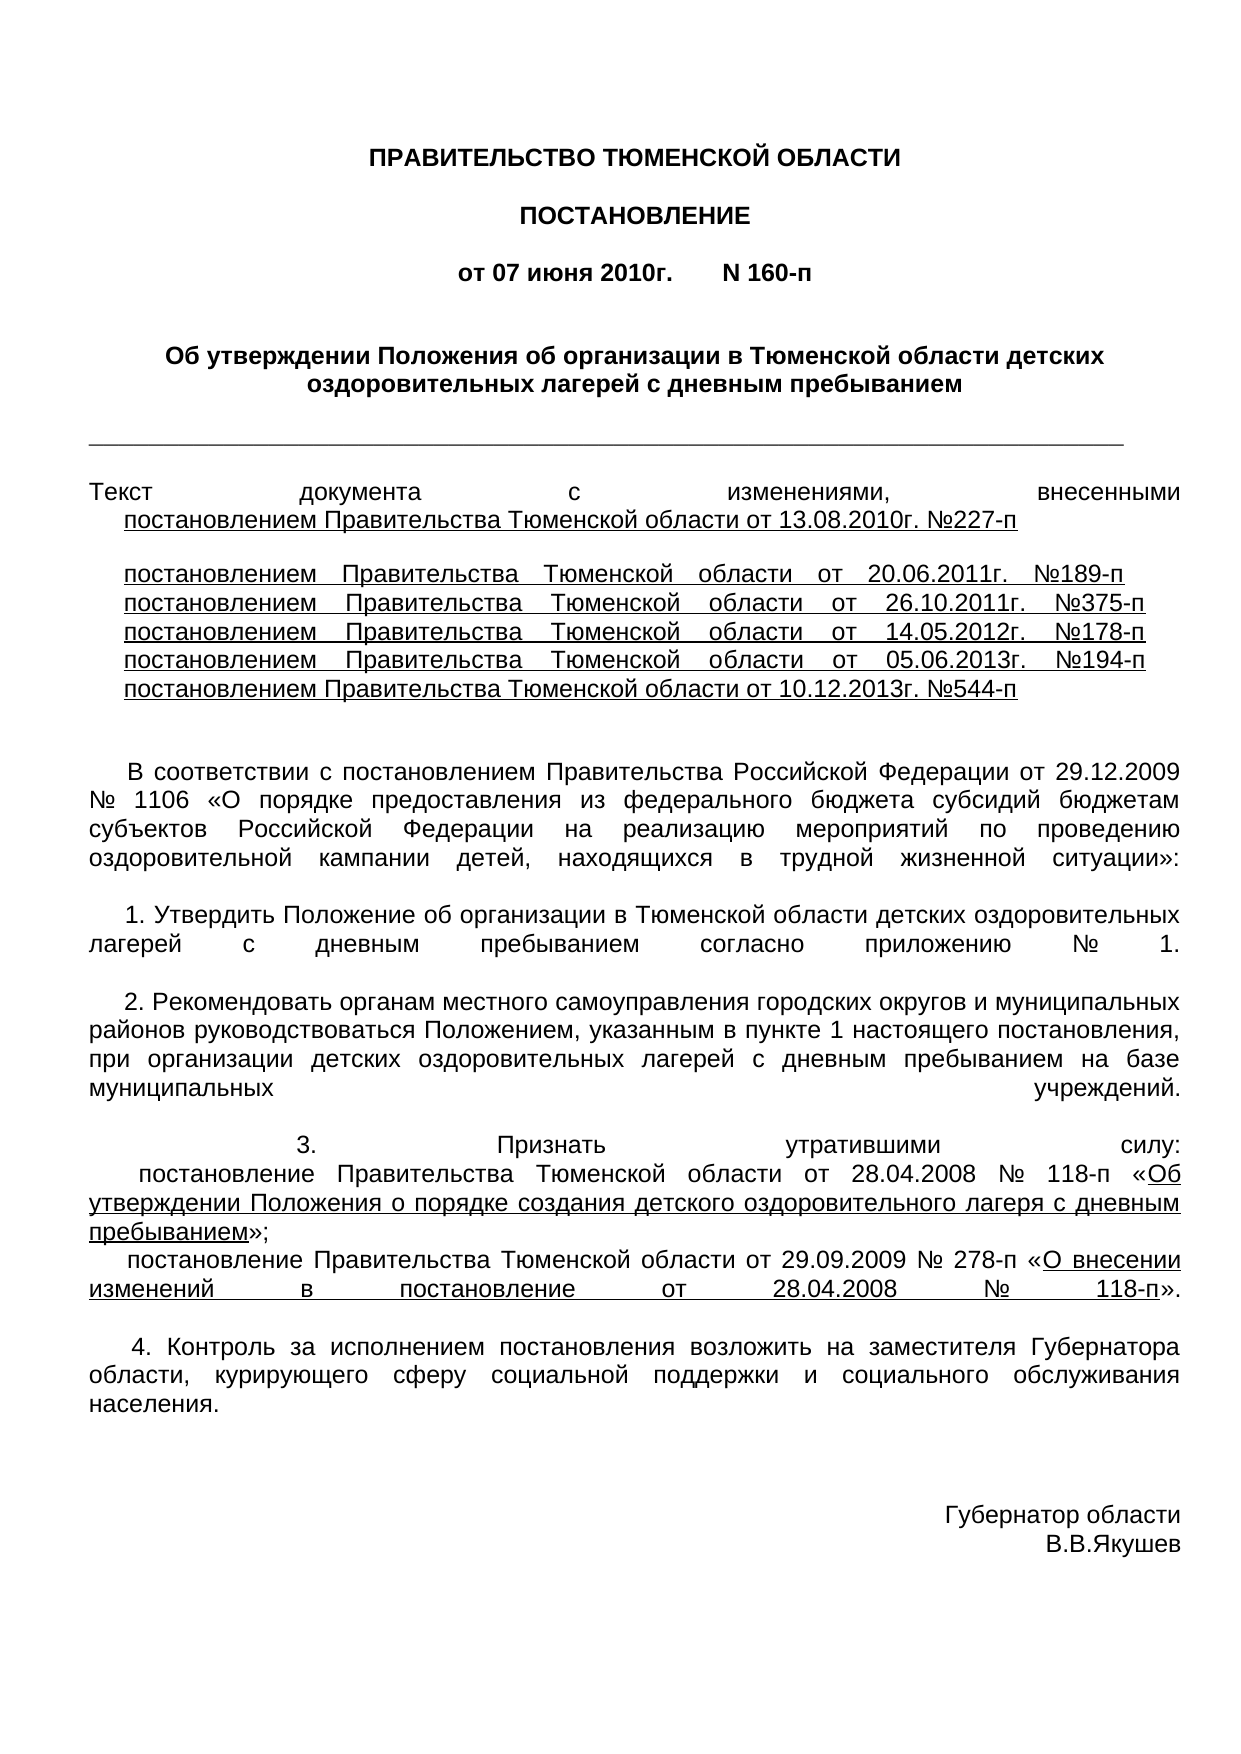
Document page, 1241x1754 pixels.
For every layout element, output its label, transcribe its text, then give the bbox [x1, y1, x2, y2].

text _____________________________________________________________________ [89, 423, 1181, 451]
text Об утверждении Положения об организации в Тюменской области детских оздоровительных лагерей с дневным пребыванием [89, 312, 1181, 398]
text В соответствии с постановлением Правительства Российской Федерации от 29.12.2009 № 1106 «О порядке предоставления из федерального бюджета субсидий бюджетам субъектов Российской Федерации на реализацию мероприятий по проведению оздоровительной кампании детей, находящихся в трудной жизненной ситуации»: 1. Утвердить Положение об организации в Тюменской области детских оздоровительных лагерей с дневным пребыванием согласно приложению № 1. 2. Рекомендовать органам местного самоуправления городских округов и муниципальных районов руководствоваться Положением, указанным в пункте 1 настоящего постановления, при организации детских оздоровительных лагерей с дневным пребыванием на базе муниципальных учреждений. 3. Признать утратившими силу: постановление Правительства Тюменской области от 28.04.2008 № 118-п «Об утверждении Положения о порядке создания детского оздоровительного лагеря с дневным пребыванием»; постановление Правительства Тюменской области от 29.09.2009 № 278-п «О внесении изменений в постановление от 28.04.2008 № 118-п». 4. Контроль за исполнением постановления возложить на заместителя Губернатора области, курирующего сферу социальной поддержки и социального обслуживания населения. [89, 728, 1181, 1213]
text ПРАВИТЕЛЬСТВО ТЮМЕНСКОЙ ОБЛАСТИ ПОСТАНОВЛЕНИЕ от 07 июня 2010г. N 160-п [89, 143, 1181, 287]
text Губернатор области В.В.Якушев [89, 1500, 1181, 1558]
text В соответствии с постановлением Правительства Российской Федерации от 29.12.2009 № 1106 «О порядке предоставления из федерального бюджета субсидий бюджетам субъектов Российской Федерации на реализацию мероприятий по проведению оздоровительной кампании детей, находящихся в трудной жизненной ситуации»: 1. Утвердить Положение об организации в Тюменской области детских оздоровительных лагерей с дневным пребыванием согласно приложению № 1. 2. Рекомендовать органам местного самоуправления городских округов и муниципальных районов руководствоваться Положением, указанным в пункте 1 настоящего постановления, при организации детских оздоровительных лагерей с дневным пребыванием на базе муниципальных учреждений. 3. Признать утратившими силу: постановление Правительства Тюменской области от 28.04.2008 № 118-п «Об утверждении Положения о порядке создания детского оздоровительного лагеря с дневным пребыванием»; постановление Правительства Тюменской области от 29.09.2009 № 278-п «О внесении изменений в постановление от 28.04.2008 № 118-п». 4. Контроль за исполнением постановления возложить на заместителя Губернатора области, курирующего сферу социальной поддержки и социального обслуживания населения. [89, 1214, 1181, 1475]
text постановлением Правительства Тюменской области от 20.06.2011г. №189-п постановлением Правительства Тюменской области от 26.10.2011г. №375-п постановлением Правительства Тюменской области от 14.05.2012г. №178-п постановлением Правительства Тюменской области от 05.06.2013г. №194-п постановлением Правительства Тюменской области от 10.12.2013г. №544-п [89, 559, 1181, 703]
text Текст документа с изменениями, внесенными постановлением Правительства Тюменской области от 13.08.2010г. №227-п [89, 476, 1181, 534]
